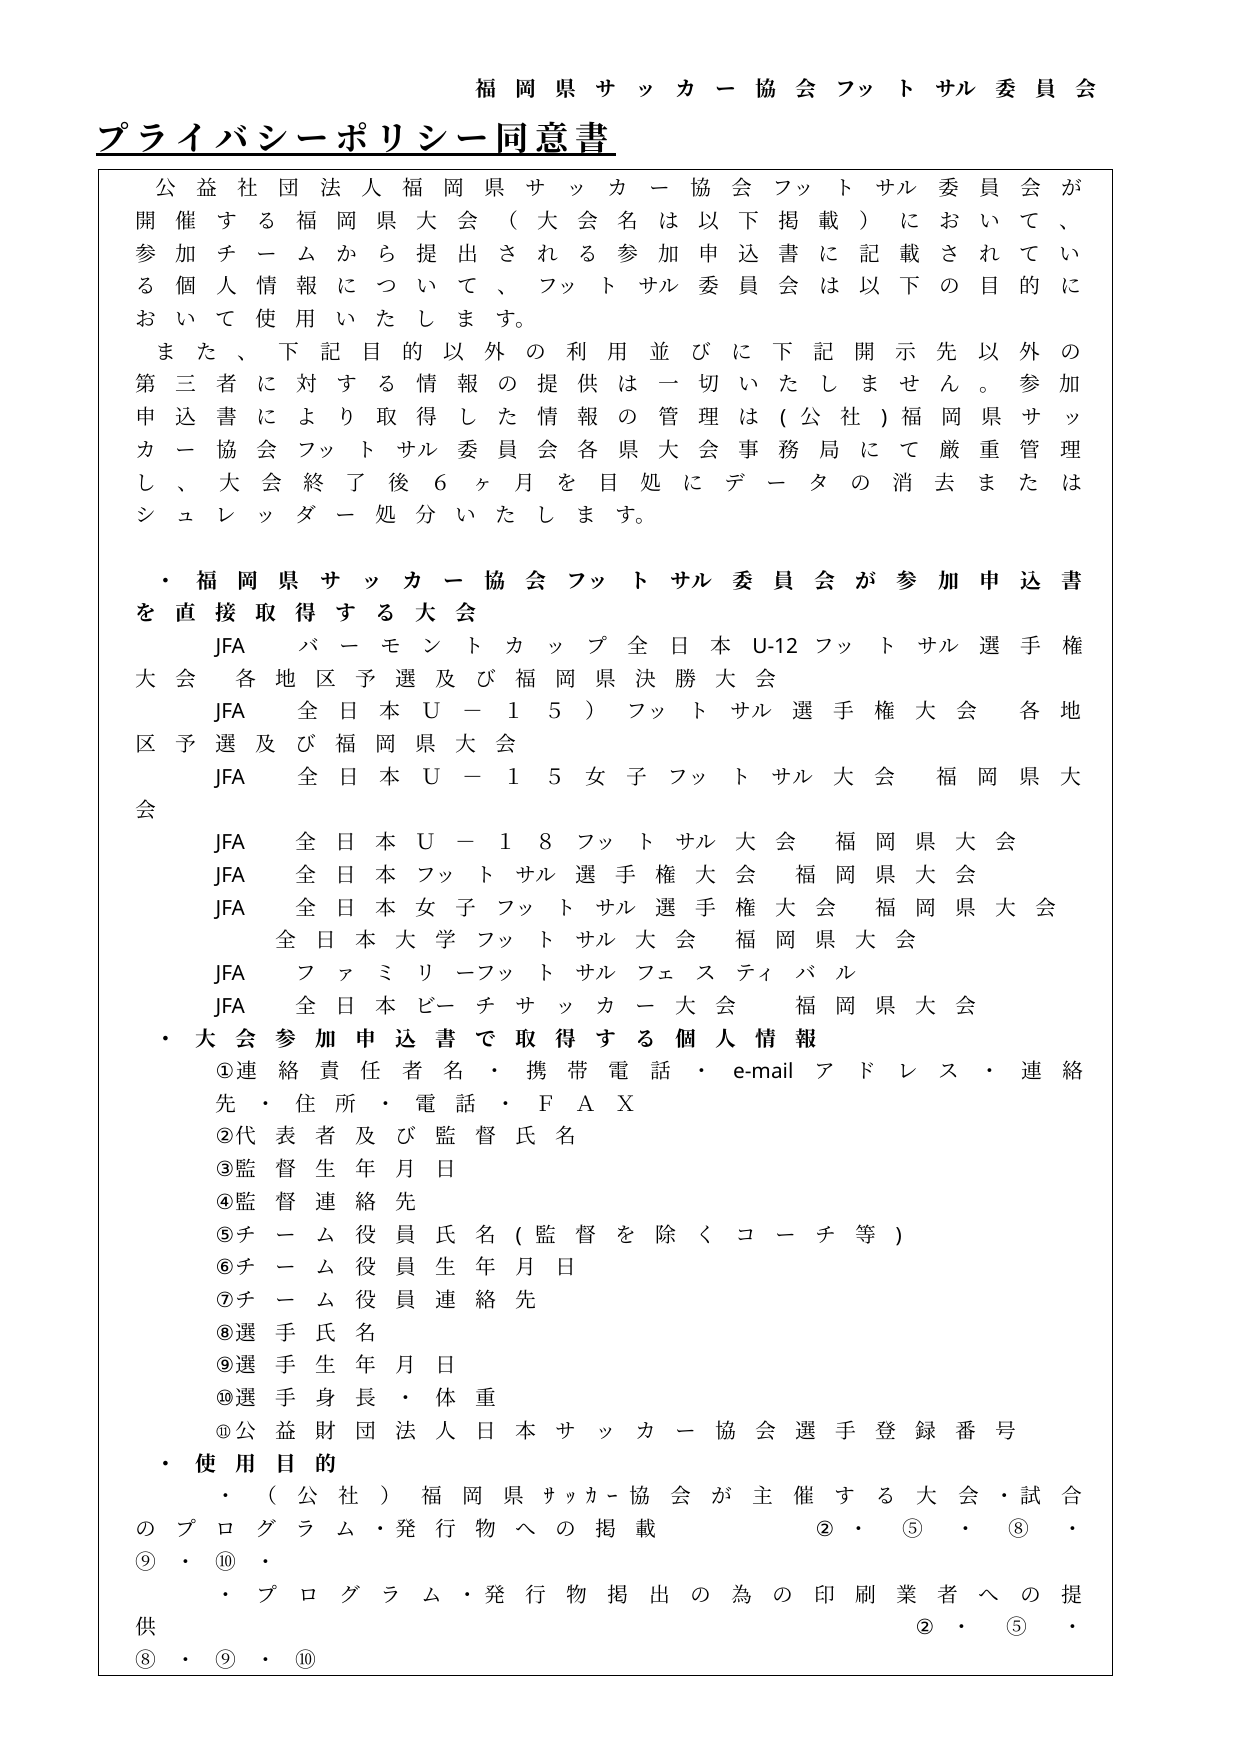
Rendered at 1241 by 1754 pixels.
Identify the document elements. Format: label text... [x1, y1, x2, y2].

text 福岡県サッカー協会フットサル委員会 [95, 71, 1115, 104]
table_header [99, 170, 1112, 1675]
text プライバシーポリシー同意書 [95, 104, 1115, 169]
